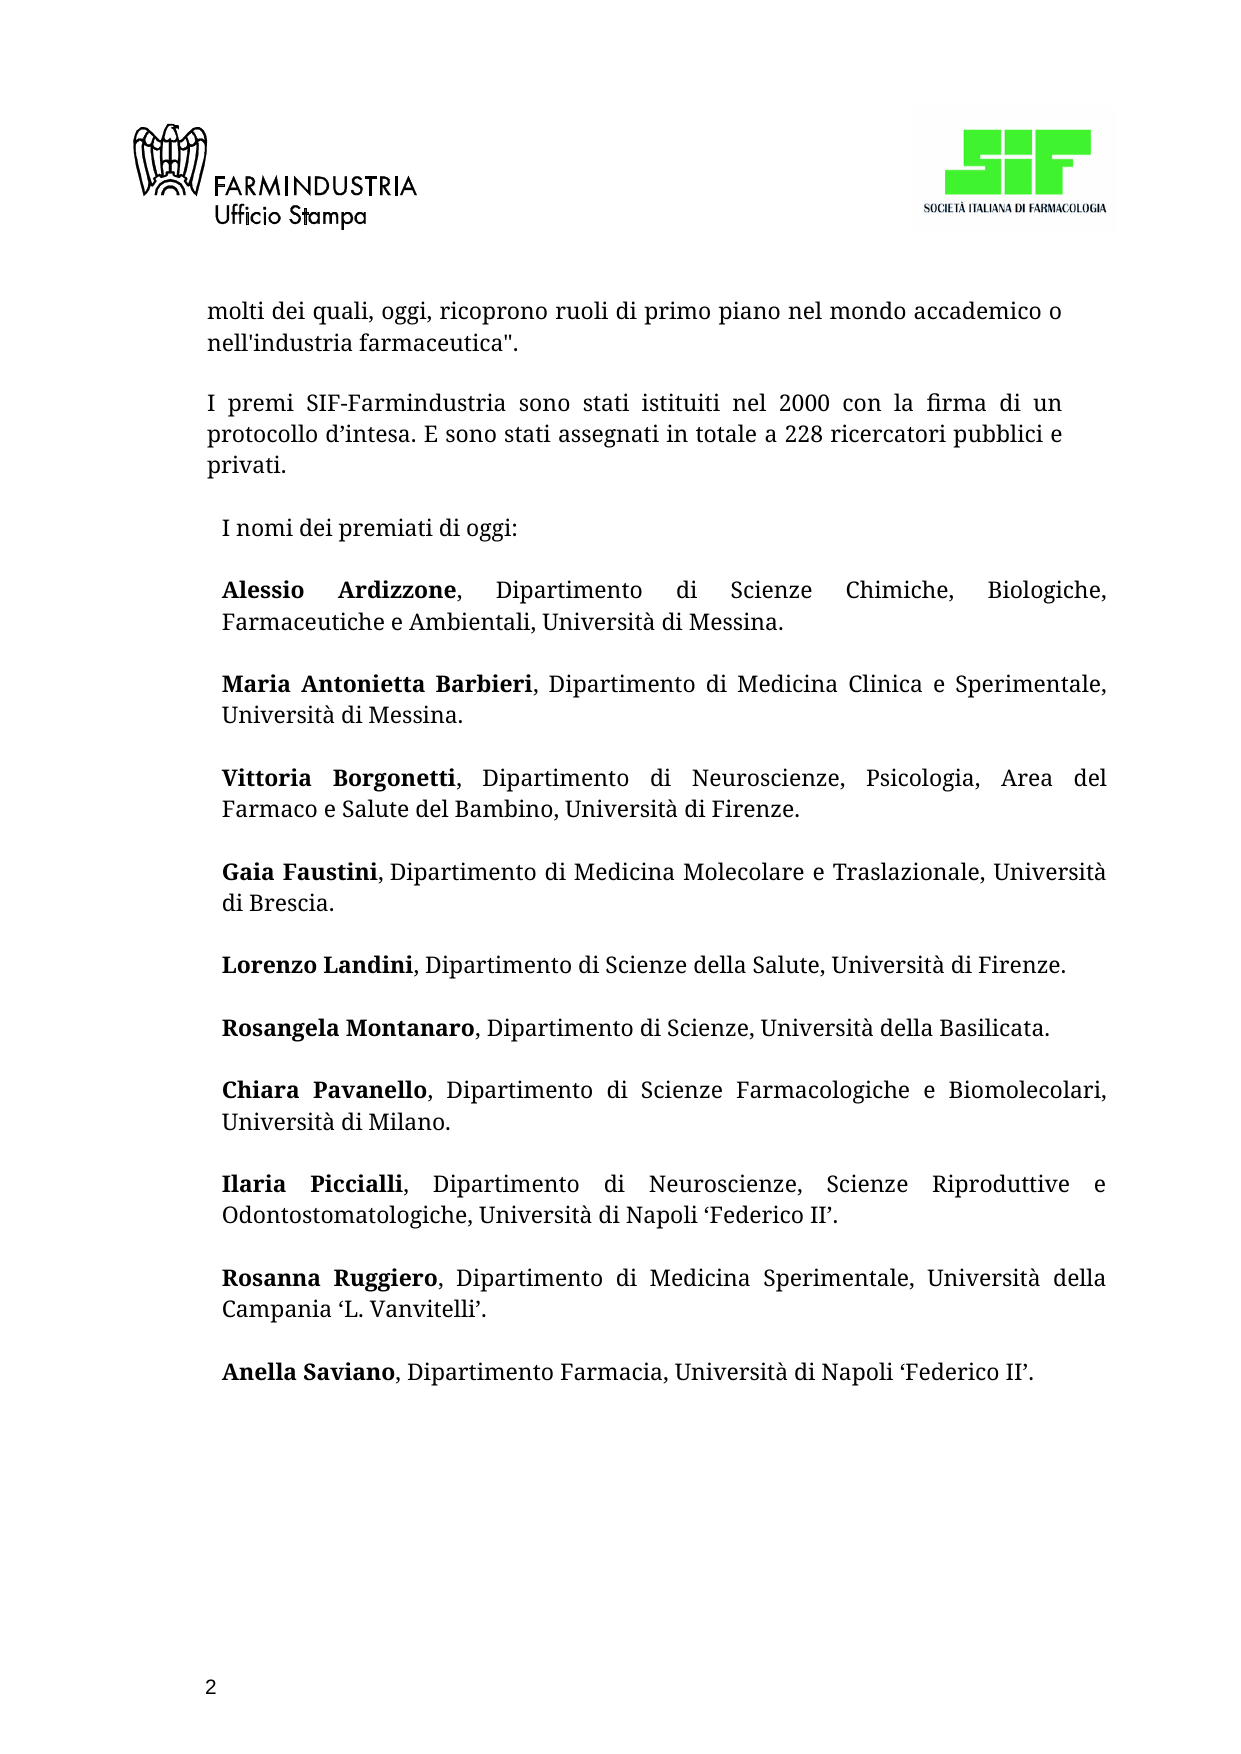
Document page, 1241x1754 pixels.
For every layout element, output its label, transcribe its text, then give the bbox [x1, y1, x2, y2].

text Rosangela Montanaro, Dipartimento di Scienze, Università della Basilicata. [222, 1012, 1107, 1043]
text Gaia Faustini, Dipartimento di Medicina Molecolare e Traslazionale, Università di Brescia. [222, 856, 1107, 918]
text Alessio Ardizzone, Dipartimento di Scienze Chimiche, Biologiche, Farmaceutiche e Ambientali, Università di Messina. [222, 574, 1107, 637]
text Vittoria Borgonetti, Dipartimento di Neuroscienze, Psicologia, Area del Farmaco e Salute del Bambino, Università di Firenze. [222, 762, 1107, 824]
text Ilaria Piccialli, Dipartimento di Neuroscienze, Scienze Riproduttive e Odontostomatologiche, Università di Napoli ‘Federico II’. [222, 1168, 1107, 1231]
text I premi SIF-Farmindustria sono stati istituiti nel 2000 con la firma di un protocollo d’intesa. E sono stati assegnati in totale a 228 ricercatori pubblici e privati. [207, 387, 1063, 481]
text Chiara Pavanello, Dipartimento di Scienze Farmacologiche e Biomolecolari, Università di Milano. [222, 1074, 1107, 1137]
text I nomi dei premiati di oggi: [222, 512, 1107, 543]
text Maria Antonietta Barbieri, Dipartimento di Medicina Clinica e Sperimentale, Università di Messina. [222, 668, 1107, 731]
text Lorenzo Landini, Dipartimento di Scienze della Salute, Università di Firenze. [222, 949, 1107, 981]
text Rosanna Ruggiero, Dipartimento di Medicina Sperimentale, Università della Campania ‘L. Vanvitelli’. [222, 1262, 1107, 1324]
picture [912, 106, 1117, 232]
text Anella Saviano, Dipartimento Farmacia, Università di Napoli ‘Federico II’. [222, 1356, 1107, 1387]
